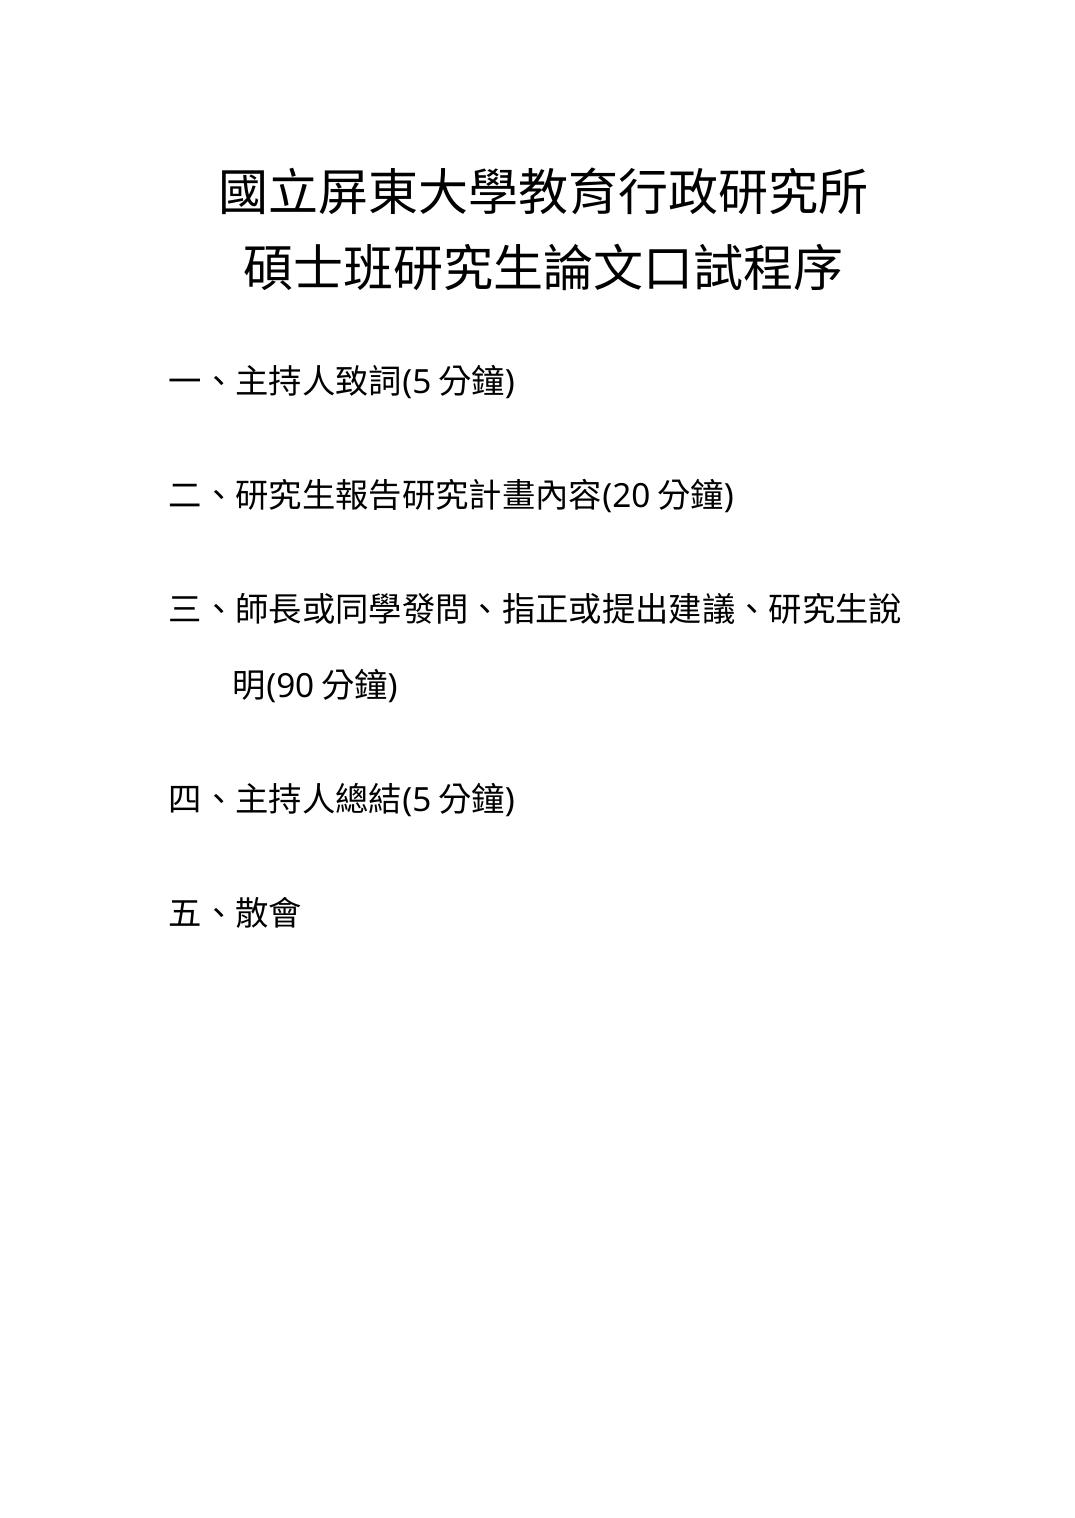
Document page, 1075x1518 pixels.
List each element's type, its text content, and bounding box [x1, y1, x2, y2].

text 二、研究生報告研究計畫內容(20分鐘) [169, 455, 919, 531]
text 國立屏東大學教育行政研究所 [169, 151, 919, 227]
text 五、散會 [169, 873, 919, 949]
text 三、師長或同學發問、指正或提出建議、研究生說明(90分鐘) [169, 569, 919, 721]
text 一、主持人致詞(5分鐘) [169, 341, 919, 417]
text 碩士班研究生論文口試程序 [169, 227, 919, 303]
text 四、主持人總結(5分鐘) [169, 759, 919, 835]
